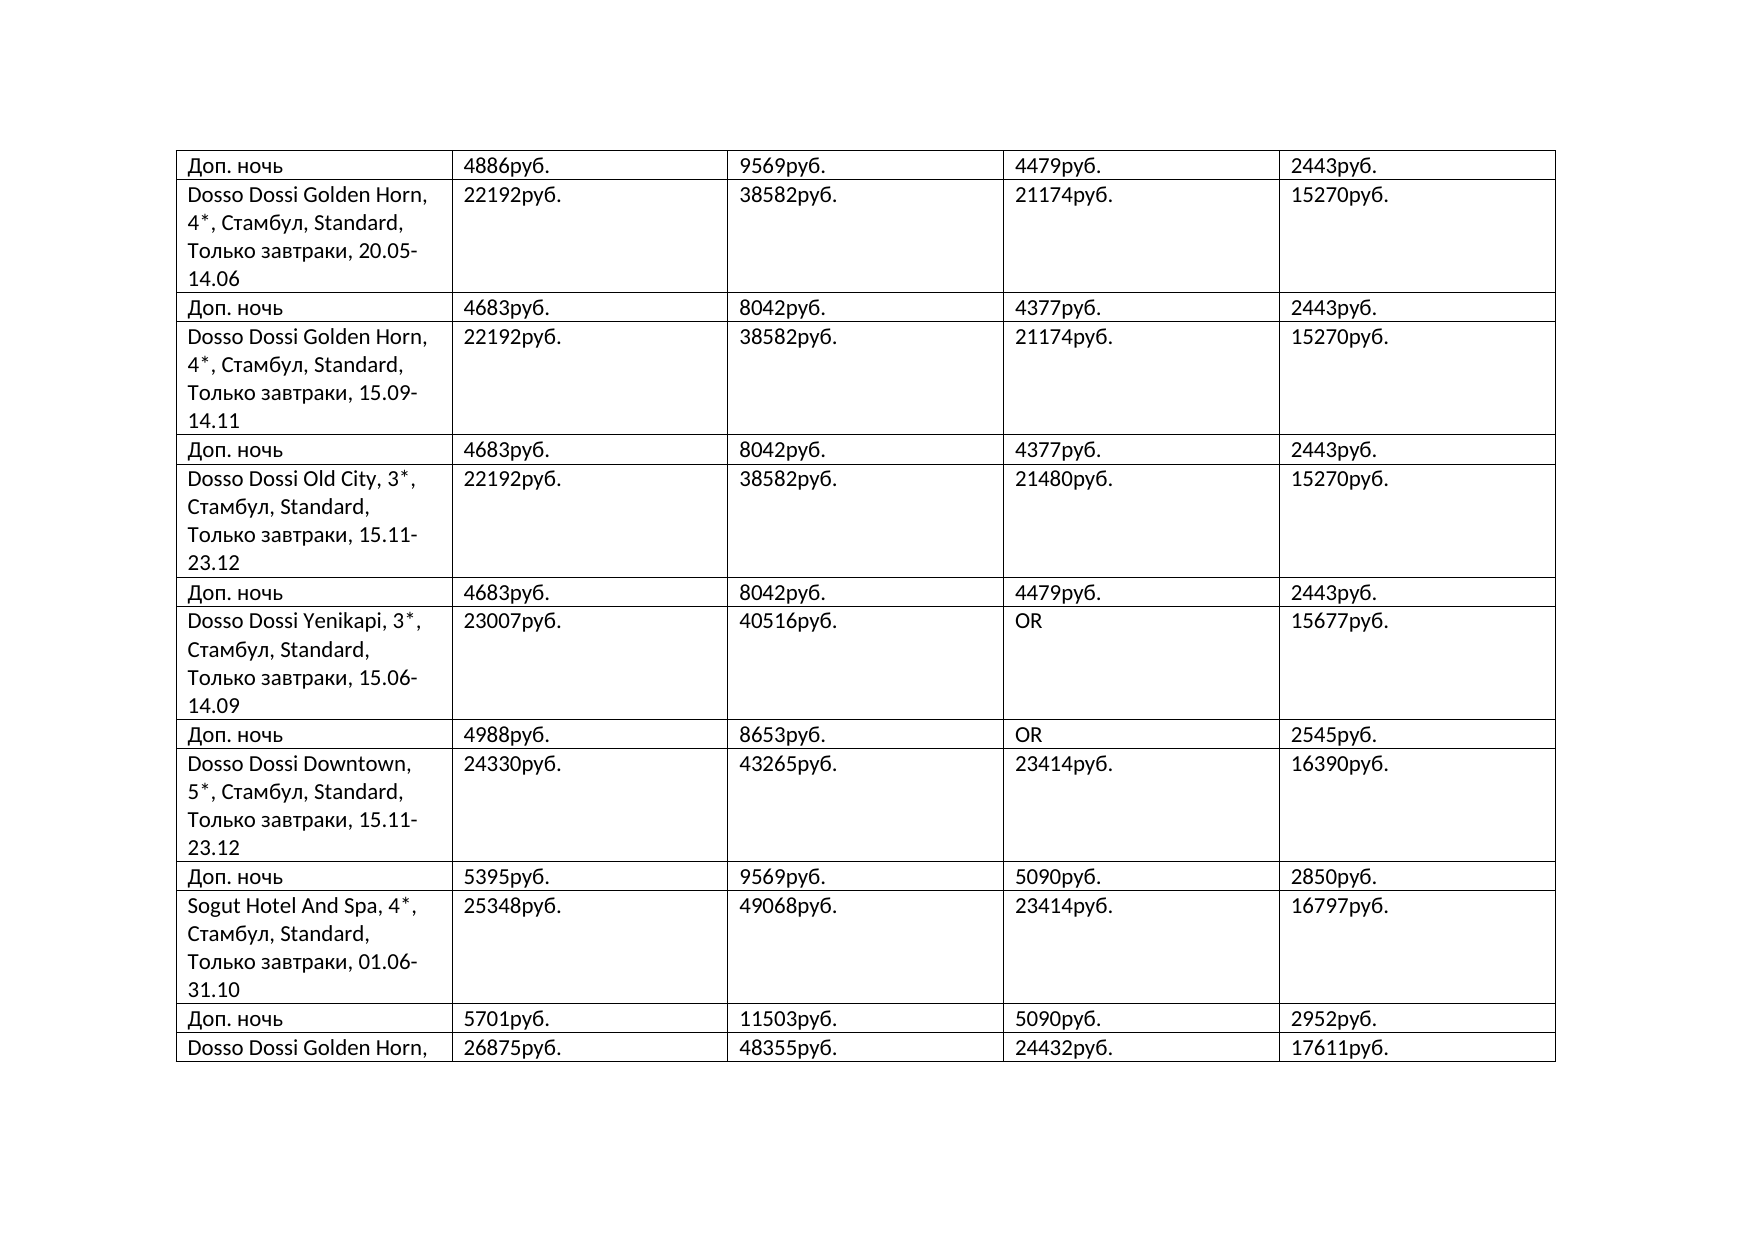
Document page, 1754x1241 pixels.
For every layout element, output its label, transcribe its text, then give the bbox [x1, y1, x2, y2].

table_cell 4479руб. [1004, 151, 1279, 179]
table_header 24330руб. [453, 749, 727, 861]
table_cell Доп. ночь [177, 1004, 452, 1032]
table_cell 4683руб. [453, 293, 727, 321]
table_header 16390руб. [1280, 749, 1555, 861]
table_header 21480руб. [1004, 465, 1279, 577]
table_header 48355руб. [728, 1033, 1003, 1061]
table_header 22192руб. [453, 322, 727, 434]
table_header 24432руб. [1004, 1033, 1279, 1061]
table_cell Доп. ночь [177, 293, 452, 321]
table_cell 4886руб. [453, 151, 727, 179]
table_cell 8042руб. [728, 578, 1003, 606]
table_header 21174руб. [1004, 322, 1279, 434]
table_cell 4479руб. [1004, 578, 1279, 606]
table_cell 8042руб. [728, 293, 1003, 321]
table_header 38582руб. [728, 465, 1003, 577]
table_cell Доп. ночь [177, 862, 452, 890]
table_cell Доп. ночь [177, 720, 452, 748]
table_cell 9569руб. [728, 151, 1003, 179]
table_header Sogut Hotel And Spa, 4*, Стамбул, Standard, Только завтраки, 01.06-31.10 [177, 891, 452, 1003]
table_cell 4683руб. [453, 578, 727, 606]
table_header 43265руб. [728, 749, 1003, 861]
table_header 38582руб. [728, 322, 1003, 434]
table_header Dosso Dossi Yenikapi, 3*, Стамбул, Standard, Только завтраки, 15.06-14.09 [177, 607, 452, 719]
table_header 40516руб. [728, 607, 1003, 719]
table_header Dosso Dossi Downtown, 5*, Стамбул, Standard, Только завтраки, 15.11-23.12 [177, 749, 452, 861]
table_header 23414руб. [1004, 891, 1279, 1003]
table_header 26875руб. [453, 1033, 727, 1061]
table_header 17611руб. [1280, 1033, 1555, 1061]
table_cell 2443руб. [1280, 293, 1555, 321]
table_cell Доп. ночь [177, 578, 452, 606]
table_cell 8653руб. [728, 720, 1003, 748]
table_cell 11503руб. [728, 1004, 1003, 1032]
table_cell Доп. ночь [177, 435, 452, 463]
table_cell 5701руб. [453, 1004, 727, 1032]
table_header 22192руб. [453, 465, 727, 577]
table_header 15677руб. [1280, 607, 1555, 719]
table_header 23007руб. [453, 607, 727, 719]
table_cell 5090руб. [1004, 862, 1279, 890]
table_header 15270руб. [1280, 322, 1555, 434]
table_header 23414руб. [1004, 749, 1279, 861]
table_cell OR [1004, 720, 1279, 748]
table_header Dosso Dossi Old City, 3*, Стамбул, Standard, Только завтраки, 15.11-23.12 [177, 465, 452, 577]
table_header 15270руб. [1280, 180, 1555, 292]
table_cell 2443руб. [1280, 435, 1555, 463]
table_cell 4683руб. [453, 435, 727, 463]
table_cell 2545руб. [1280, 720, 1555, 748]
table_header 25348руб. [453, 891, 727, 1003]
table_header 49068руб. [728, 891, 1003, 1003]
table_cell 9569руб. [728, 862, 1003, 890]
table_cell Доп. ночь [177, 151, 452, 179]
table_cell 5090руб. [1004, 1004, 1279, 1032]
table_cell 2952руб. [1280, 1004, 1555, 1032]
table_cell 4988руб. [453, 720, 727, 748]
table_header Dosso Dossi Golden Horn, 4*, Стамбул, Standard, Только завтраки, 20.05-14.06 [177, 180, 452, 292]
table_cell 4377руб. [1004, 435, 1279, 463]
table_header 22192руб. [453, 180, 727, 292]
table_header Dosso Dossi Golden Horn, 4*, Стамбул, Standard, Только завтраки, 15.09-14.11 [177, 322, 452, 434]
table_header OR [1004, 607, 1279, 719]
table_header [177, 1033, 452, 1061]
table_cell 5395руб. [453, 862, 727, 890]
table_header 15270руб. [1280, 465, 1555, 577]
table_cell 2443руб. [1280, 578, 1555, 606]
table_header 38582руб. [728, 180, 1003, 292]
table_cell 2850руб. [1280, 862, 1555, 890]
table_header 16797руб. [1280, 891, 1555, 1003]
table_cell 4377руб. [1004, 293, 1279, 321]
table_header 21174руб. [1004, 180, 1279, 292]
table_cell 2443руб. [1280, 151, 1555, 179]
table_cell 8042руб. [728, 435, 1003, 463]
